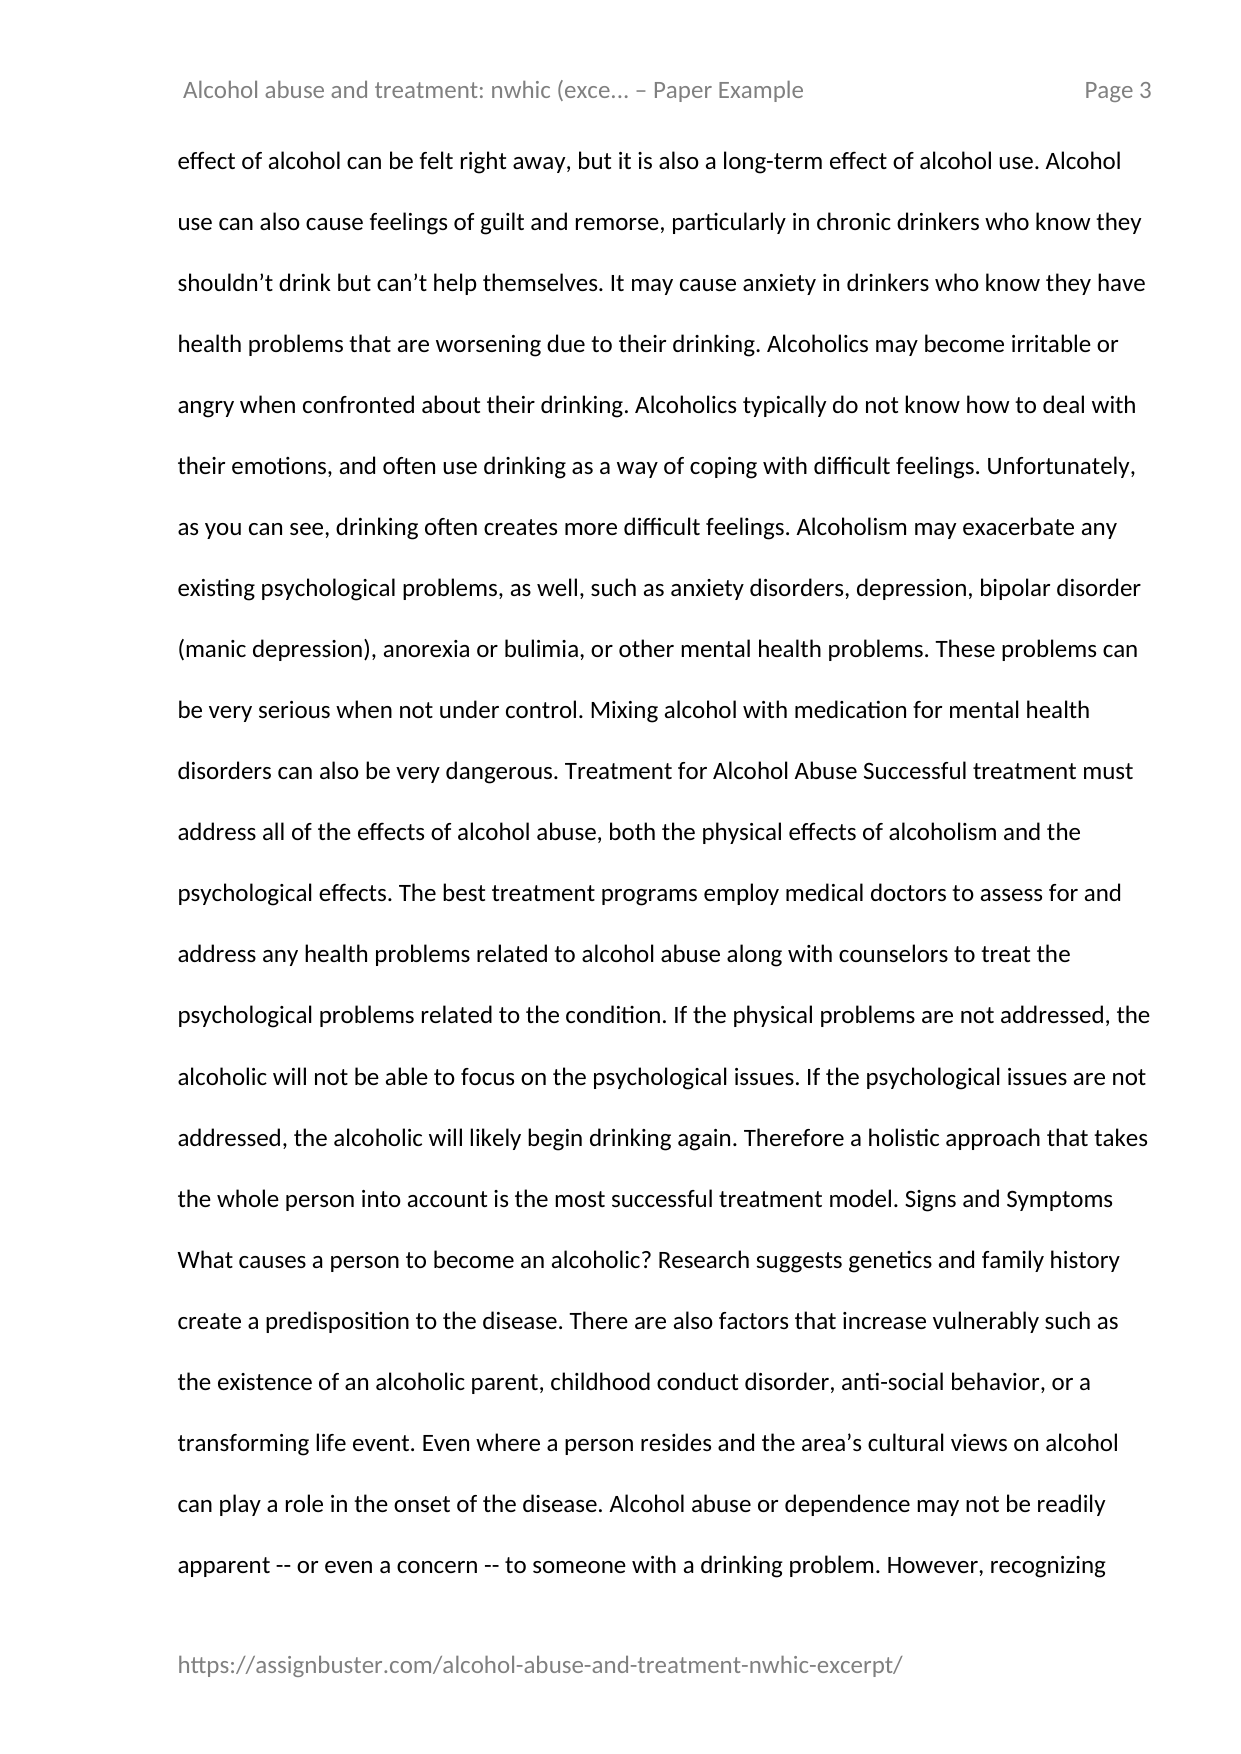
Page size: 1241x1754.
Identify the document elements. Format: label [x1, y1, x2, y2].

text [177, 145, 1152, 1579]
